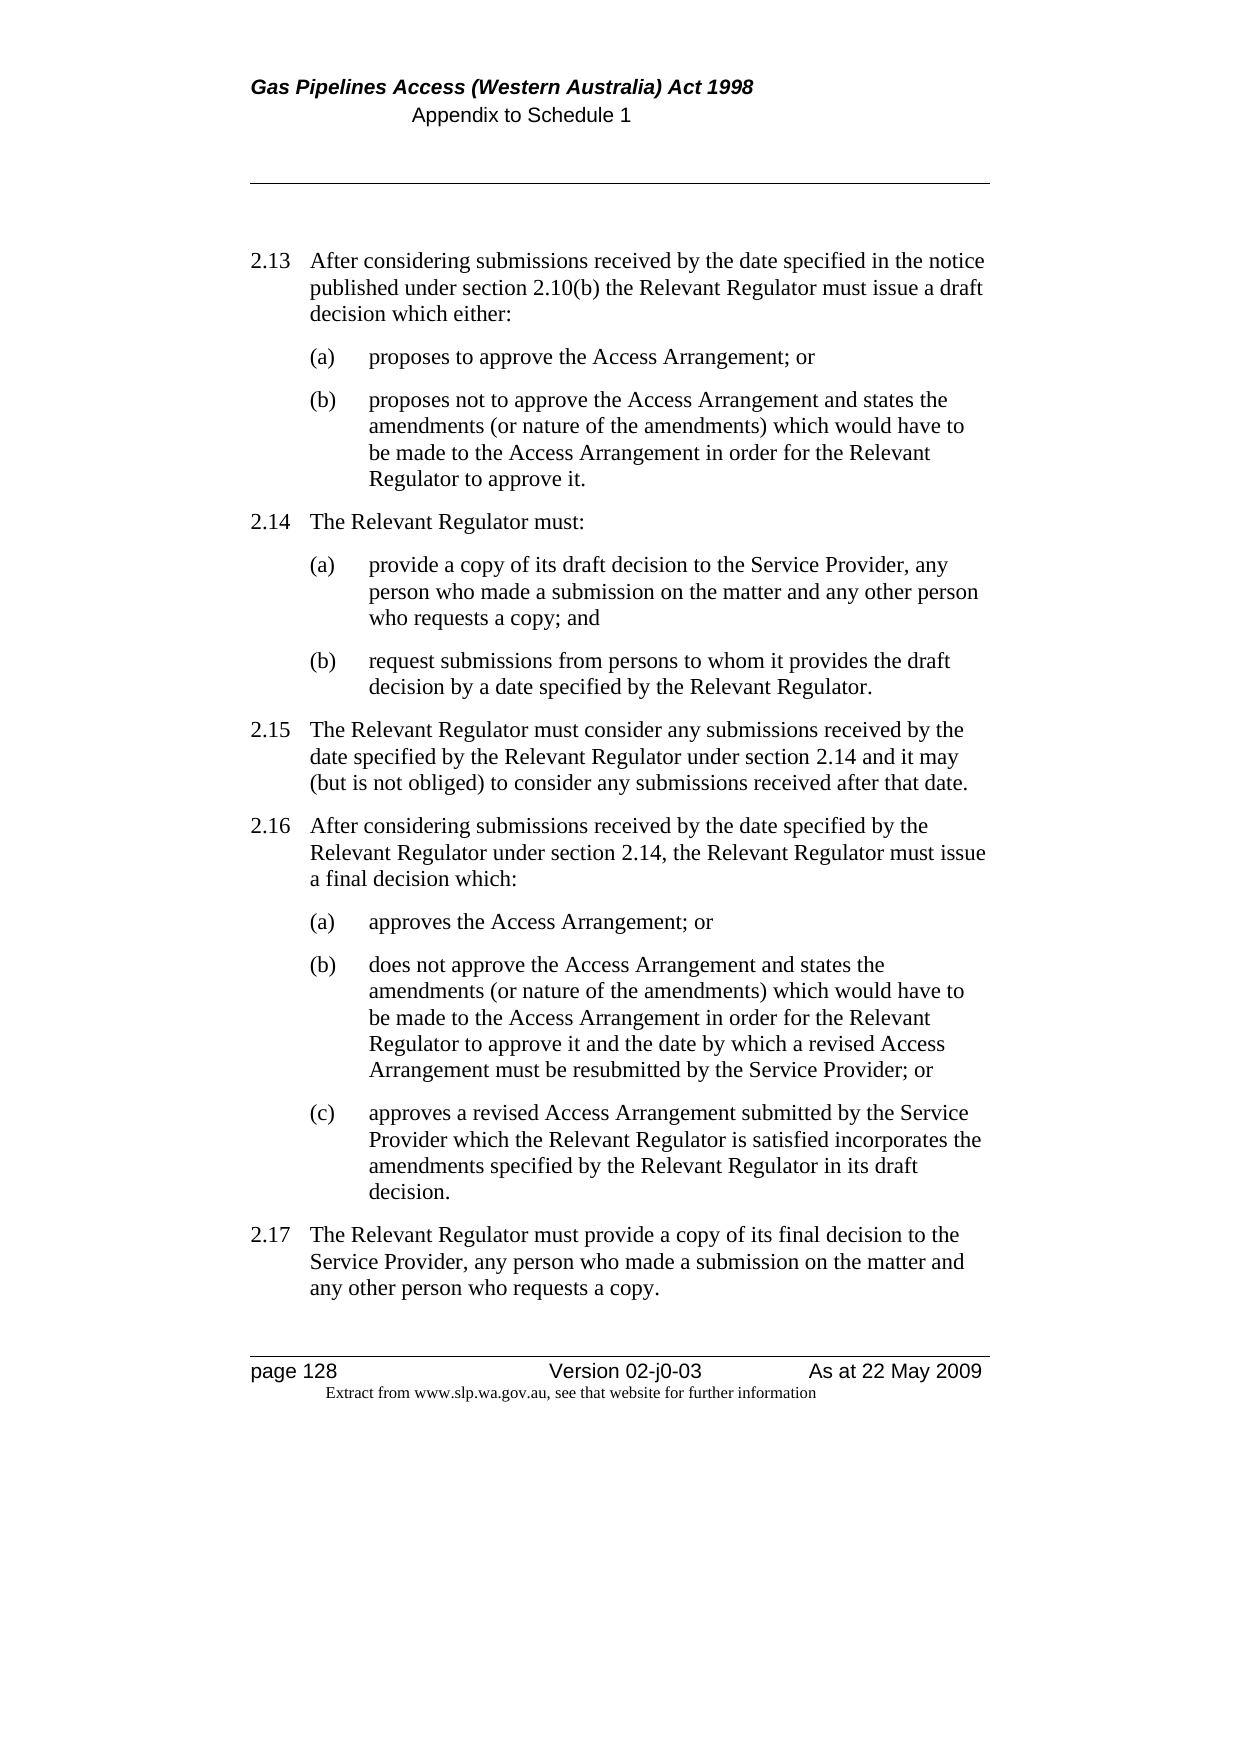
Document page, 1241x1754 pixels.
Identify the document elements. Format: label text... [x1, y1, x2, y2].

text 2.17 The Relevant Regulator must provide a copy of its final decision to the Service Provider, any person who made a submission on the matter and any other person who requests a copy. [250, 1221, 990, 1301]
text (b) does not approve the Access Arrangement and states the amendments (or nature of the amendments) which would have to be made to the Access Arrangement in order for the Relevant Regulator to approve it and the date by which a revised Access Arrangement must be resubmitted by the Service Provider; or [250, 951, 990, 1083]
text (a) provide a copy of its draft decision to the Service Provider, any person who made a submission on the matter and any other person who requests a copy; and [250, 551, 990, 630]
text 2.14 The Relevant Regulator must: [250, 508, 990, 535]
text 2.13 After considering submissions received by the date specified in the notice published under section 2.10(b) the Relevant Regulator must issue a draft decision which either: [250, 247, 990, 327]
text (b) request submissions from persons to whom it provides the draft decision by a date specified by the Relevant Regulator. [250, 647, 990, 700]
text (c) approves a revised Access Arrangement submitted by the Service Provider which the Relevant Regulator is satisfied incorporates the amendments specified by the Relevant Regulator in its draft decision. [250, 1099, 990, 1205]
text 2.16 After considering submissions received by the date specified by the Relevant Regulator under section 2.14, the Relevant Regulator must issue a final decision which: [250, 812, 990, 891]
text 2.15 The Relevant Regulator must consider any submissions received by the date specified by the Relevant Regulator under section 2.14 and it may (but is not obliged) to consider any submissions received after that date. [250, 716, 990, 796]
text (a) approves the Access Arrangement; or [250, 908, 990, 934]
text (b) proposes not to approve the Access Arrangement and states the amendments (or nature of the amendments) which would have to be made to the Access Arrangement in order for the Relevant Regulator to approve it. [250, 386, 990, 492]
text (a) proposes to approve the Access Arrangement; or [250, 343, 990, 369]
